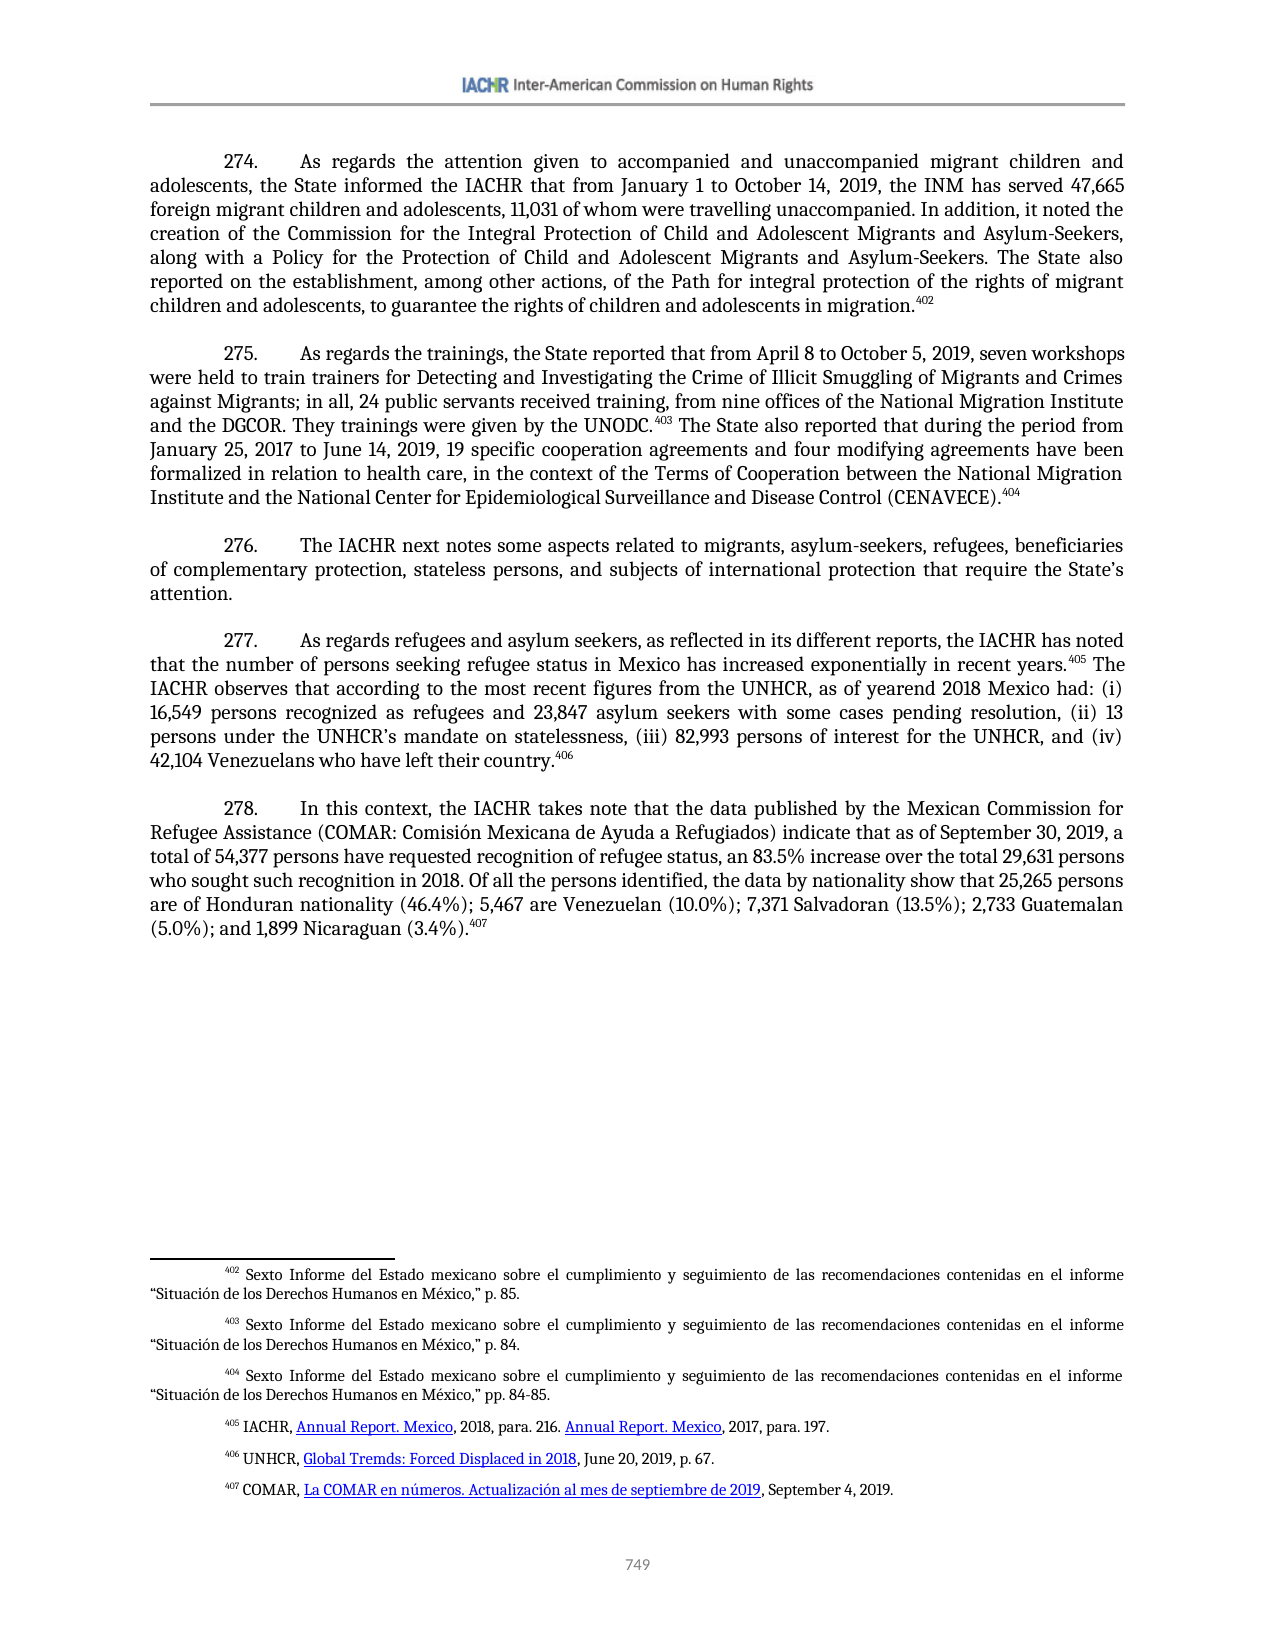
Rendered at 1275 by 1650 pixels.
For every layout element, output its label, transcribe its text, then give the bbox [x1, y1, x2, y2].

list As regards the trainings, the State reported that from April 8 to October 5, 2019, seven workshops were held to train trainers for Detecting and Investigating the Crime of Illicit Smuggling of Migrants and Crimes against Migrants; in all, 24 public servants received training, from nine offices of the National Migration Institute and the DGCOR. They trainings were given by the UNODC. The State also reported that during the period from January 25, 2017 to June 14, 2019, 19 specific cooperation agreements and four modifying agreements have been formalized in relation to health care, in the context of the Terms of Cooperation between the National Migration Institute and the National Center for Epidemiological Surveillance and Disease Control (CENAVECE). [150, 342, 1125, 509]
picture [450, 75, 825, 95]
list As regards the attention given to accompanied and unaccompanied migrant children and adolescents, the State informed the IACHR that from January 1 to October 14, 2019, the INM has served 47,665 foreign migrant children and adolescents, 11,031 of whom were travelling unaccompanied. In addition, it noted the creation of the Commission for the Integral Protection of Child and Adolescent Migrants and Asylum-Seekers, along with a Policy for the Protection of Child and Adolescent Migrants and Asylum-Seekers. The State also reported on the establishment, among other actions, of the Path for integral protection of the rights of migrant children and adolescents, to guarantee the rights of children and adolescents in migration. [150, 150, 1125, 318]
list The IACHR next notes some aspects related to migrants, asylum-seekers, refugees, beneficiaries of complementary protection, stateless persons, and subjects of international protection that require the State’s attention. [150, 533, 1125, 605]
list As regards refugees and asylum seekers, as reflected in its different reports, the IACHR has noted that the number of persons seeking refugee status in Mexico has increased exponentially in recent years. The IACHR observes that according to the most recent figures from the UNHCR, as of yearend 2018 Mexico had: (i) 16,549 persons recognized as refugees and 23,847 asylum seekers with some cases pending resolution, (ii) 13 persons under the UNHCR’s mandate on statelessness, (iii) 82,993 persons of interest for the UNHCR, and (iv) 42,104 Venezuelans who have left their country. [150, 629, 1125, 773]
list In this context, the IACHR takes note that the data published by the Mexican Commission for Refugee Assistance (COMAR: Comisión Mexicana de Ayuda a Refugiados) indicate that as of September 30, 2019, a total of 54,377 persons have requested recognition of refugee status, an 83.5% increase over the total 29,631 persons who sought such recognition in 2018. Of all the persons identified, the data by nationality show that 25,265 persons are of Honduran nationality (46.4%); 5,467 are Venezuelan (10.0%); 7,371 Salvadoran (13.5%); 2,733 Guatemalan (5.0%); and 1,899 Nicaraguan (3.4%). [150, 797, 1125, 941]
